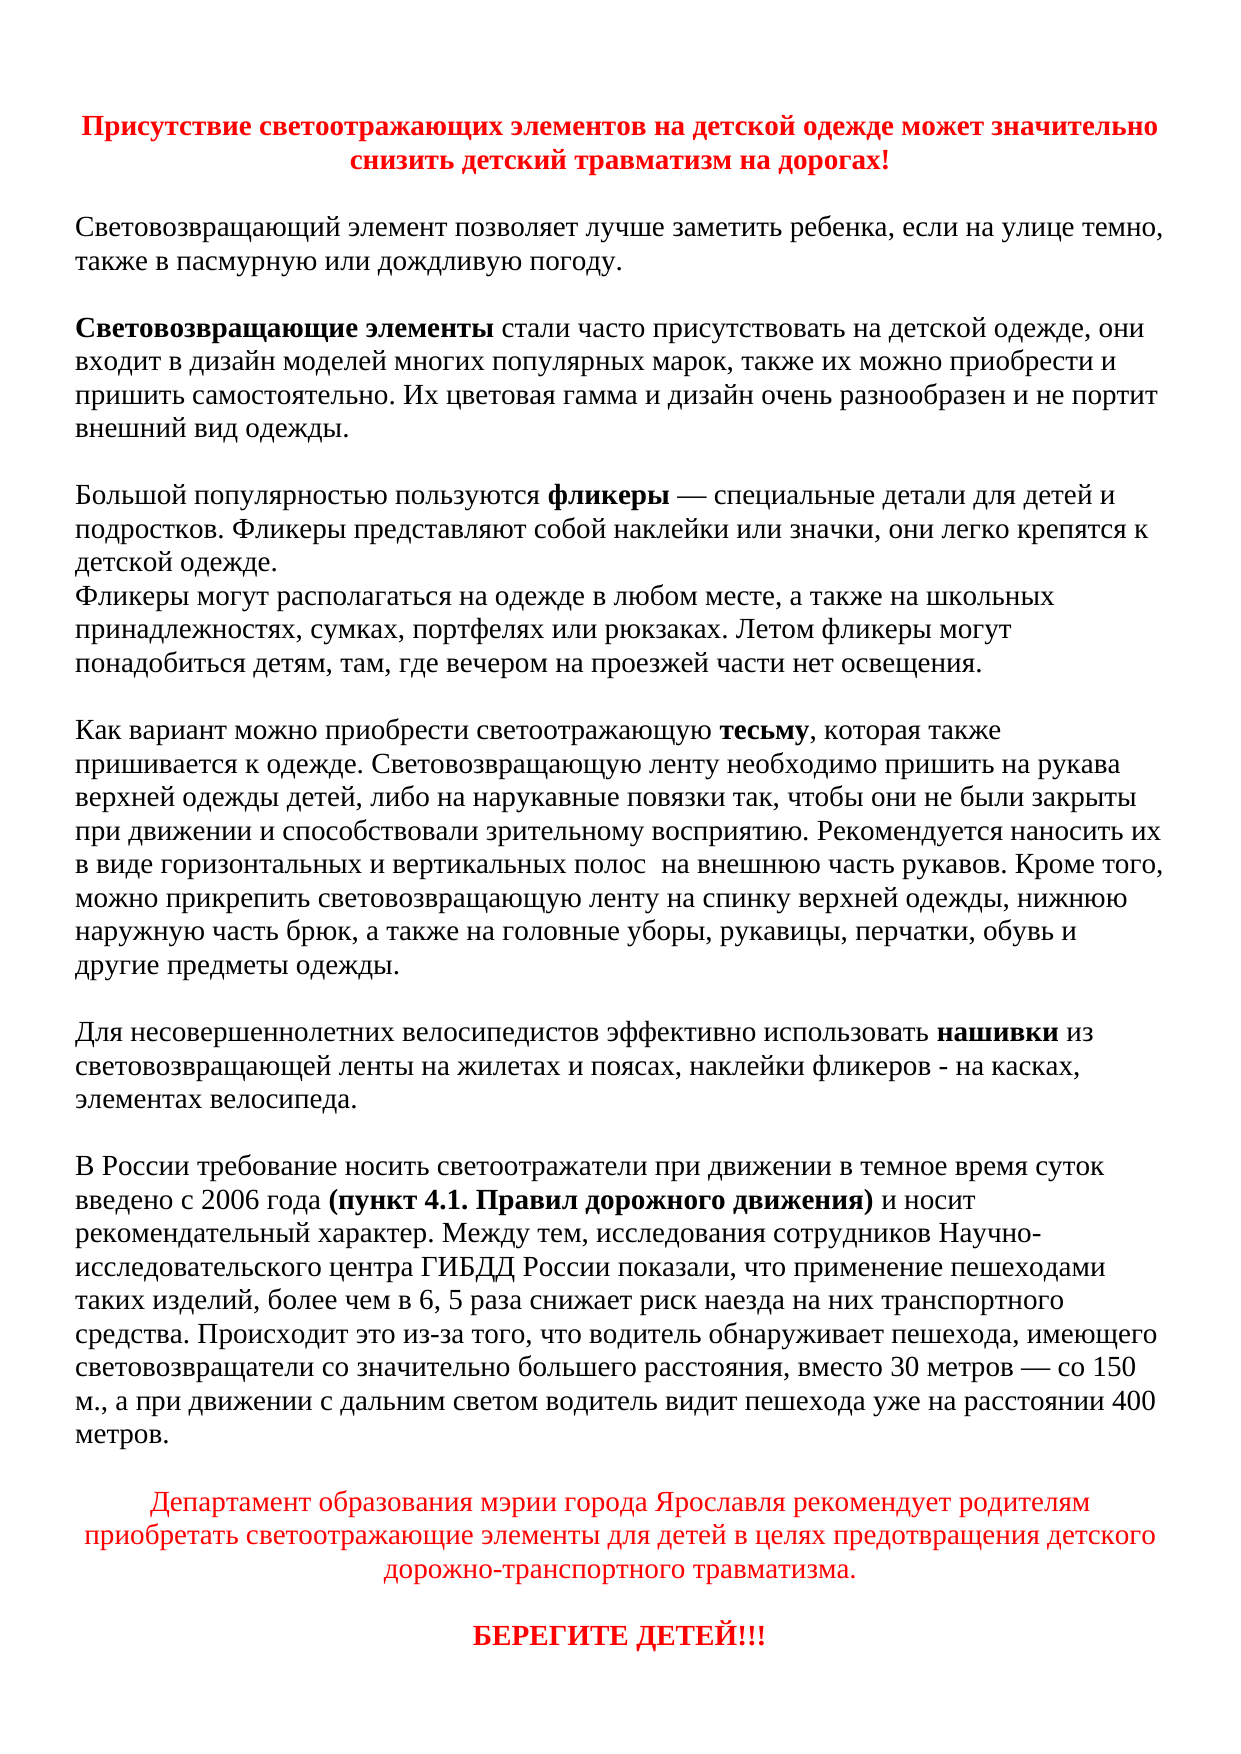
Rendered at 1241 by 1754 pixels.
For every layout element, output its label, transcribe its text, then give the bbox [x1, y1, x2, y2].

text В России требование носить светоотражатели при движении в темное время суток введено с 2006 года (пункт 4.1. Правил дорожного движения) и носит рекомендательный характер. Между тем, исследования сотрудников Научно-исследовательского центра ГИБДД России показали, что применение пешеходами таких изделий, более чем в 6, 5 раза снижает риск наезда на них транспортного средства. Происходит это из-за того, что водитель обнаруживает пешехода, имеющего световозвращатели со значительно большего расстояния, вместо 30 метров — со 150 м., а при движении с дальним светом водитель видит пешехода уже на расстоянии 400 метров. [75, 1148, 1165, 1450]
text БЕРЕГИТЕ ДЕТЕЙ!!! [75, 1618, 1165, 1651]
text Как вариант можно приобрести светоотражающую тесьму, которая также пришивается к одежде. Световозвращающую ленту необходимо пришить на рукава верхней одежды детей, либо на нарукавные повязки так, чтобы они не были закрыты при движении и способствовали зрительному восприятию. Рекомендуется наносить их в виде горизонтальных и вертикальных полос на внешнюю часть рукавов. Кроме того, можно прикрепить световозвращающую ленту на спинку верхней одежды, нижнюю наружную часть брюк, а также на головные уборы, рукавицы, перчатки, обувь и другие предметы одежды. [75, 712, 1165, 981]
text Световозвращающий элемент позволяет лучше заметить ребенка, если на улице темно, также в пасмурную или дождливую погоду. [75, 209, 1165, 276]
text Световозвращающие элементы стали часто присутствовать на детской одежде, они входит в дизайн моделей многих популярных марок, также их можно приобрести и пришить самостоятельно. Их цветовая гамма и дизайн очень разнообразен и не портит внешний вид одежды. [75, 310, 1165, 444]
text Фликеры могут располагаться на одежде в любом месте, а также на школьных принадлежностях, сумках, портфелях или рюкзаках. Летом фликеры могут понадобиться детям, там, где вечером на проезжей части нет освещения. [75, 578, 1165, 679]
text Присутствие светоотражающих элементов на детской одежде может значительно снизить детский травматизм на дорогах! [75, 108, 1165, 176]
text Департамент образования мэрии города Ярославля рекомендует родителям приобретать светоотражающие элементы для детей в целях предотвращения детского дорожно-транспортного травматизма. [75, 1484, 1165, 1584]
text Большой популярностью пользуются фликеры — специальные детали для детей и подростков. Фликеры представляют собой наклейки или значки, они легко крепятся к детской одежде. [75, 477, 1165, 578]
text Для несовершеннолетних велосипедистов эффективно использовать нашивки из световозвращающей ленты на жилетах и поясах, наклейки фликеров - на касках, элементах велосипеда. [75, 1014, 1165, 1115]
